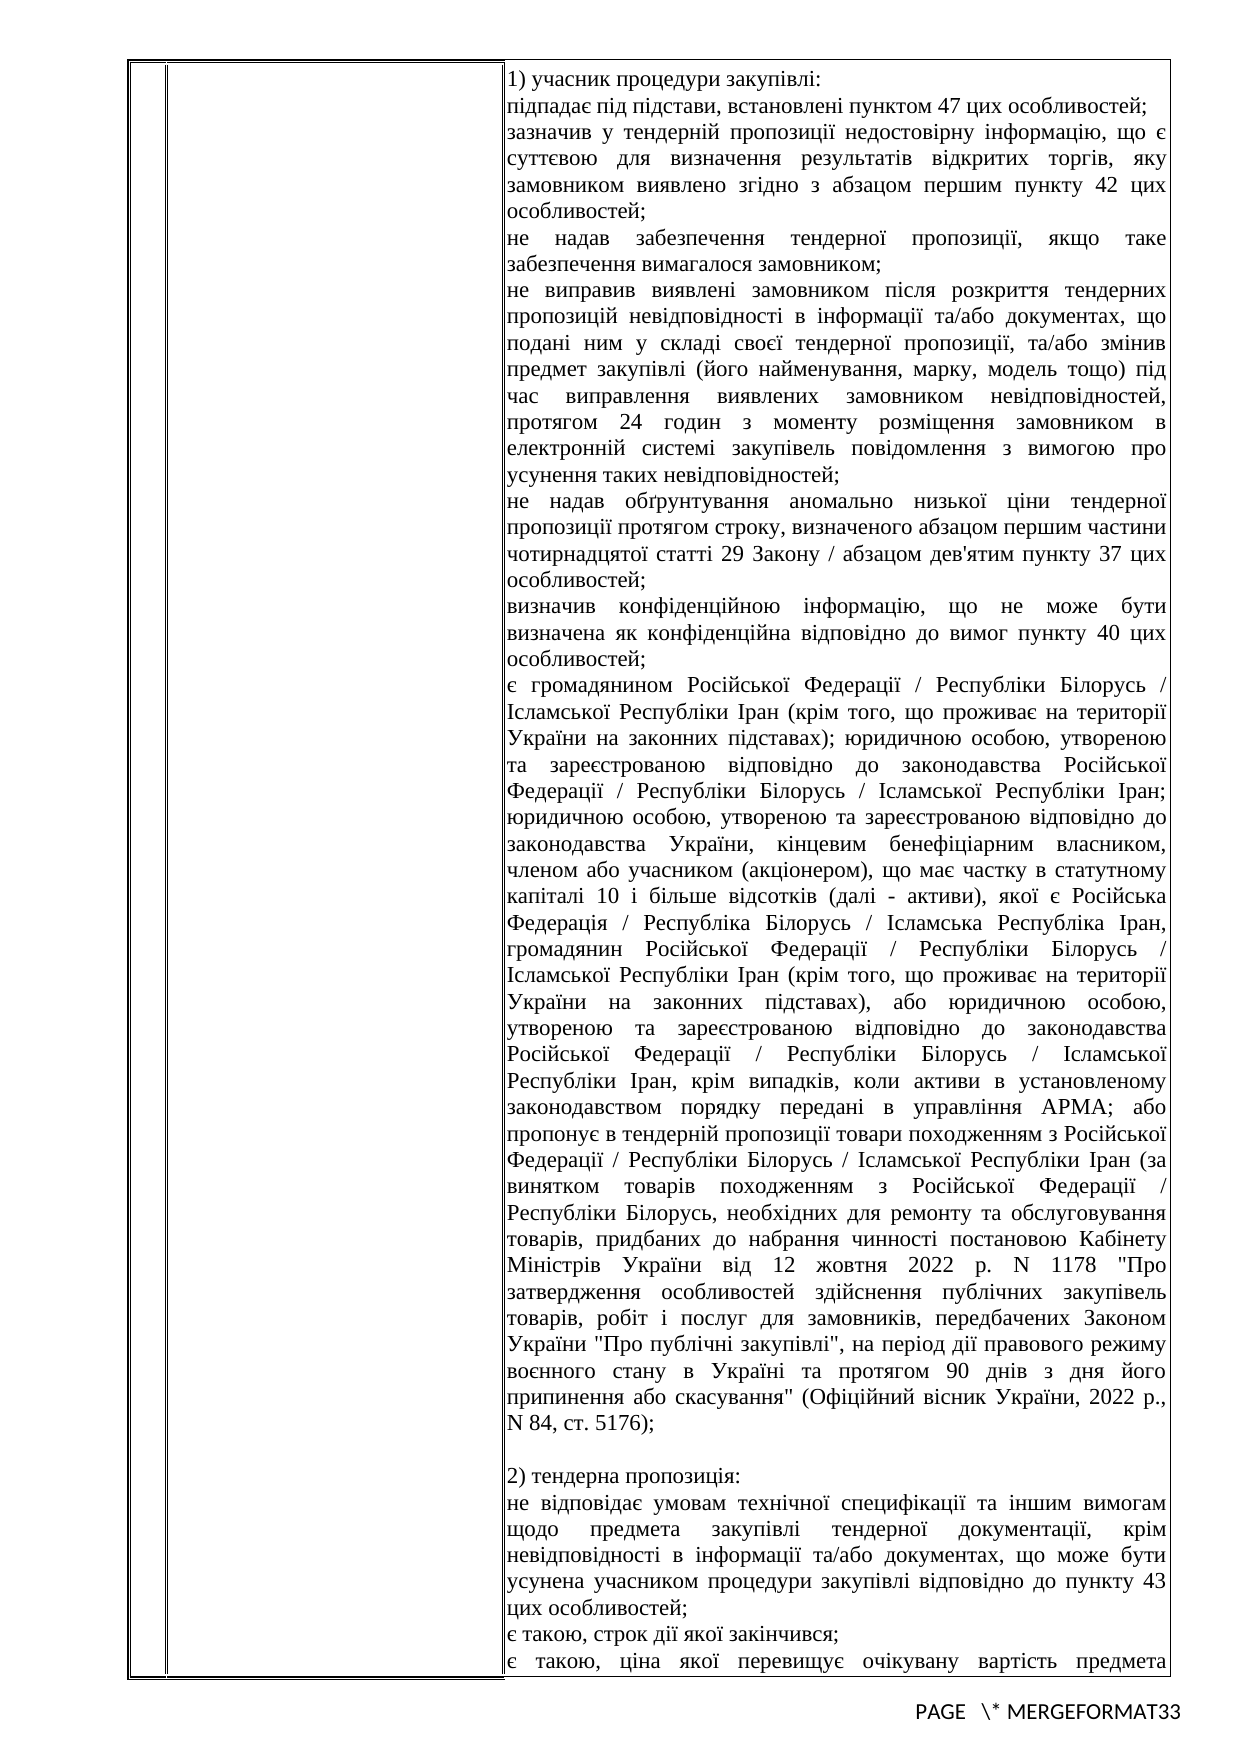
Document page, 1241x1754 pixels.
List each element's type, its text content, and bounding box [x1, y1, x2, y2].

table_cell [167, 63, 503, 1676]
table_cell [504, 60, 1170, 1676]
table_cell 3. [131, 63, 167, 1676]
